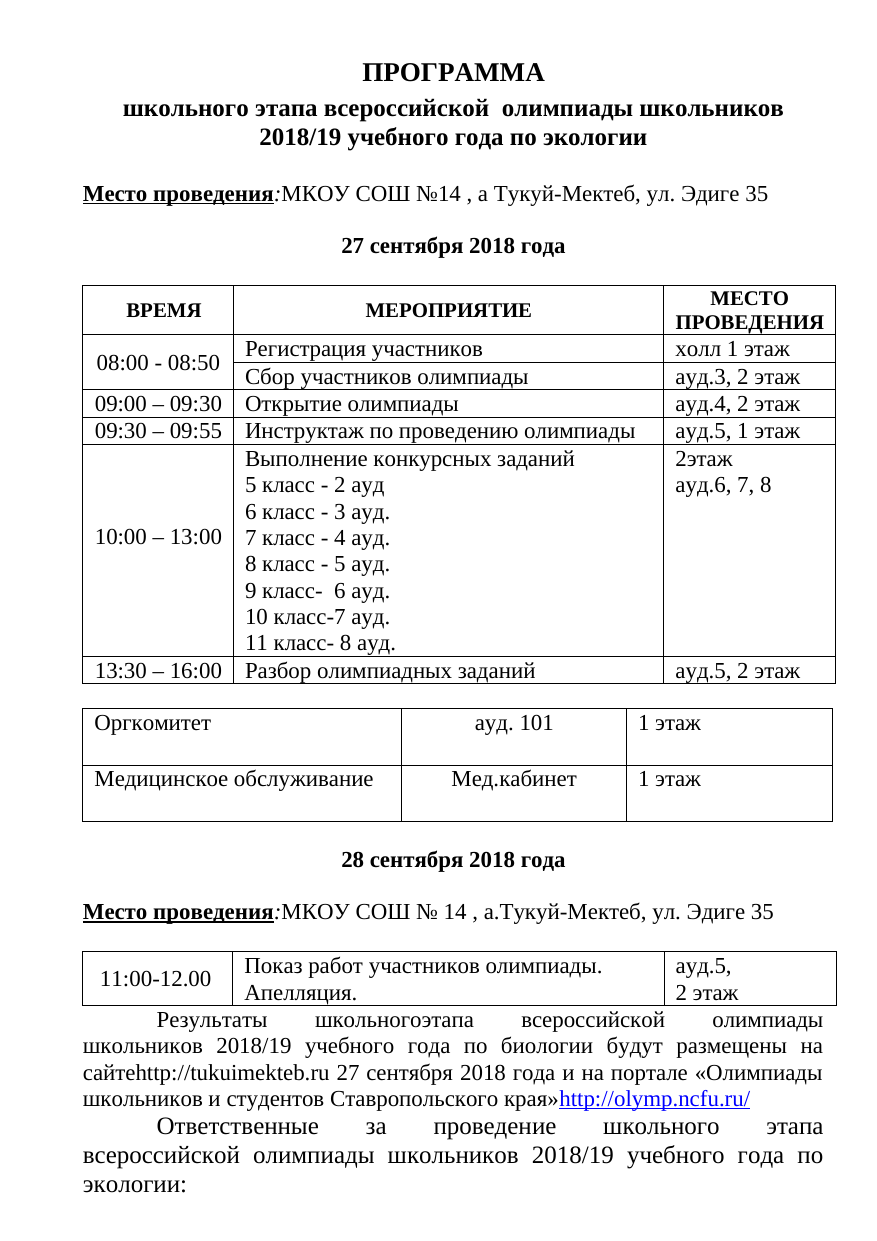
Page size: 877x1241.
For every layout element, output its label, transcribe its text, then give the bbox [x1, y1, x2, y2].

table_cell ауд.3, 2 этаж [664, 363, 835, 389]
table_cell Открытие олимпиады [234, 390, 663, 417]
text Место проведения:МКОУ СОШ № 14 , а.Тукуй-Мектеб, ул. Эдиге 35 [83, 898, 824, 925]
table_header 11:00-12.00 [83, 952, 232, 1005]
table_cell ауд.5, 2 этаж [664, 657, 835, 683]
table_cell 10:00 – 13:00 [83, 445, 233, 656]
table_header ауд. 101 [402, 709, 626, 764]
table_cell Мед.кабинет [402, 766, 626, 821]
table_header МЕРОПРИЯТИЕ [234, 286, 663, 334]
table_cell Регистрация участников [234, 335, 663, 362]
table_cell 09:30 – 09:55 [83, 418, 233, 444]
text Место проведения:МКОУ СОШ №14 , а Тукуй-Мектеб, ул. Эдиге 35 [83, 180, 824, 206]
table_cell 13:30 – 16:00 [83, 657, 233, 683]
table_cell ауд.4, 2 этаж [664, 390, 835, 417]
subtitle ПРОГРАММА [83, 56, 824, 87]
text школьного этапа всероссийской олимпиады школьников 2018/19 учебного года по экологии [83, 93, 824, 151]
text Результаты школьногоэтапа всероссийской олимпиады школьников 2018/19 учебного года по биологии будут размещены на сайтеhttp://tukuimekteb.ru 27 сентября 2018 года и на портале «Олимпиады школьников и студентов Ставропольского края»http://olymp.ncfu.ru/ [83, 1006, 824, 1111]
table_header 1 этаж [627, 709, 832, 764]
table_cell 09:00 – 09:30 [83, 390, 233, 417]
table_cell Выполнение конкурсных заданий 5 класс - 2 ауд 6 класс - 3 ауд. 7 класс - 4 ауд. 8 класс - 5 ауд. 9 класс- 6 ауд. 10 класс-7 ауд. 11 класс- 8 ауд. [234, 445, 663, 656]
text 27 сентября 2018 года [83, 232, 824, 259]
table_header ВРЕМЯ [83, 286, 233, 334]
table_cell ауд.5, 1 этаж [664, 418, 835, 444]
table_cell 1 этаж [627, 766, 832, 821]
table_cell Сбор участников олимпиады [234, 363, 663, 389]
table_cell Медицинское обслуживание [83, 766, 401, 821]
table_cell Инструктаж по проведению олимпиады [234, 418, 663, 444]
text Ответственные за проведение школьного этапа всероссийской олимпиады школьников 2018/19 учебного года по экологии: [83, 1111, 824, 1198]
text 28 сентября 2018 года [83, 846, 824, 872]
table_header Оргкомитет [83, 709, 401, 764]
table_header МЕСТО ПРОВЕДЕНИЯ [664, 286, 835, 334]
table_header ауд.5, 2 этаж [665, 952, 836, 1005]
table_header Показ работ участников олимпиады. Апелляция. [233, 952, 664, 1005]
table_cell Разбор олимпиадных заданий [234, 657, 663, 683]
table_cell 08:00 - 08:50 [83, 335, 233, 389]
table_cell 2этаж ауд.6, 7, 8 [664, 445, 835, 656]
table_cell холл 1 этаж [664, 335, 835, 362]
